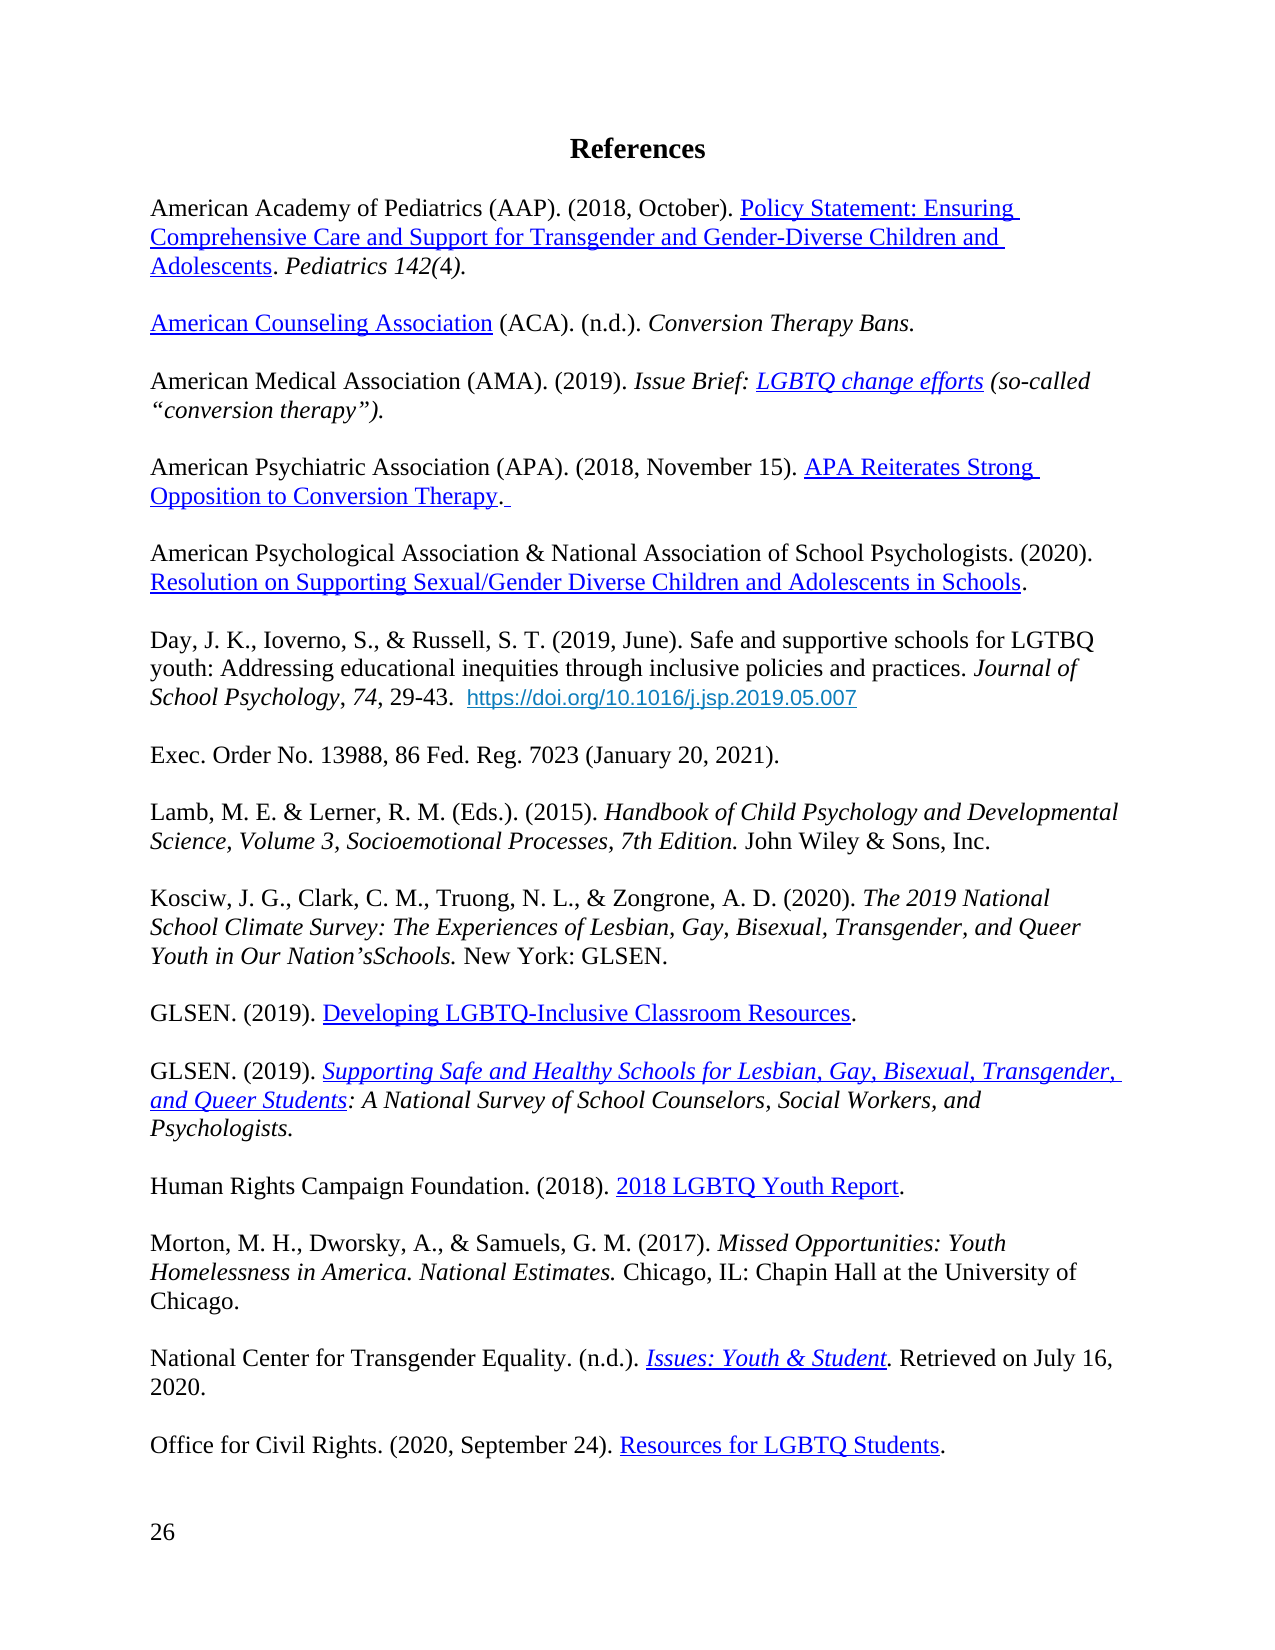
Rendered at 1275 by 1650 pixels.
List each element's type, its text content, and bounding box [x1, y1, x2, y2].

text GLSEN. (2019). Supporting Safe and Healthy Schools for Lesbian, Gay, Bisexual, Transgender, and Queer Students: A National Survey of School Counselors, Social Workers, and Psychologists. [150, 1056, 1125, 1142]
text GLSEN. (2019). Developing LGBTQ-Inclusive Classroom Resources. [150, 998, 1125, 1027]
subtitle References [150, 131, 1125, 165]
text Exec. Order No. 13988, 86 Fed. Reg. 7023 (January 20, 2021). [150, 740, 1125, 768]
text American Psychiatric Association (APA). (2018, November 15). APA Reiterates Strong Opposition to Conversion Therapy. [150, 452, 1125, 510]
text Office for Civil Rights. (2020, September 24). Resources for LGBTQ Students. [150, 1430, 1125, 1458]
text National Center for Transgender Equality. (n.d.). Issues: Youth & Student. Retrieved on July 16, 2020. [150, 1343, 1125, 1401]
text Day, J. K., Ioverno, S., & Russell, S. T. (2019, June). Safe and supportive schools for LGTBQ youth: Addressing educational inequities through inclusive policies and practices. Journal of School Psychology, 74, 29-43. https://doi.org/10.1016/j.jsp.2019.05.007 [150, 625, 1125, 711]
text American Counseling Association (ACA). (n.d.). Conversion Therapy Bans. [150, 308, 1125, 337]
text Lamb, M. E. & Lerner, R. M. (Eds.). (2015). Handbook of Child Psychology and Developmental Science, Volume 3, Socioemotional Processes, 7th Edition. John Wiley & Sons, Inc. [150, 797, 1125, 855]
text Human Rights Campaign Foundation. (2018). 2018 LGBTQ Youth Report. [150, 1171, 1125, 1200]
text American Psychological Association & National Association of School Psychologists. (2020). Resolution on Supporting Sexual/Gender Diverse Children and Adolescents in Schools. [150, 538, 1125, 596]
text Morton, M. H., Dworsky, A., & Samuels, G. M. (2017). Missed Opportunities: Youth Homelessness in America. National Estimates. Chicago, IL: Chapin Hall at the University of Chicago. [150, 1228, 1125, 1315]
text Kosciw, J. G., Clark, C. M., Truong, N. L., & Zongrone, A. D. (2020). The 2019 National School Climate Survey: The Experiences of Lesbian, Gay, Bisexual, Transgender, and Queer Youth in Our Nation’sSchools. New York: GLSEN. [150, 883, 1125, 970]
text American Academy of Pediatrics (AAP). (2018, October). Policy Statement: Ensuring Comprehensive Care and Support for Transgender and Gender-Diverse Children and Adolescents. Pediatrics 142(4). [150, 193, 1125, 280]
text American Medical Association (AMA). (2019). Issue Brief: LGBTQ change efforts (so-called “conversion therapy”). [150, 366, 1125, 423]
